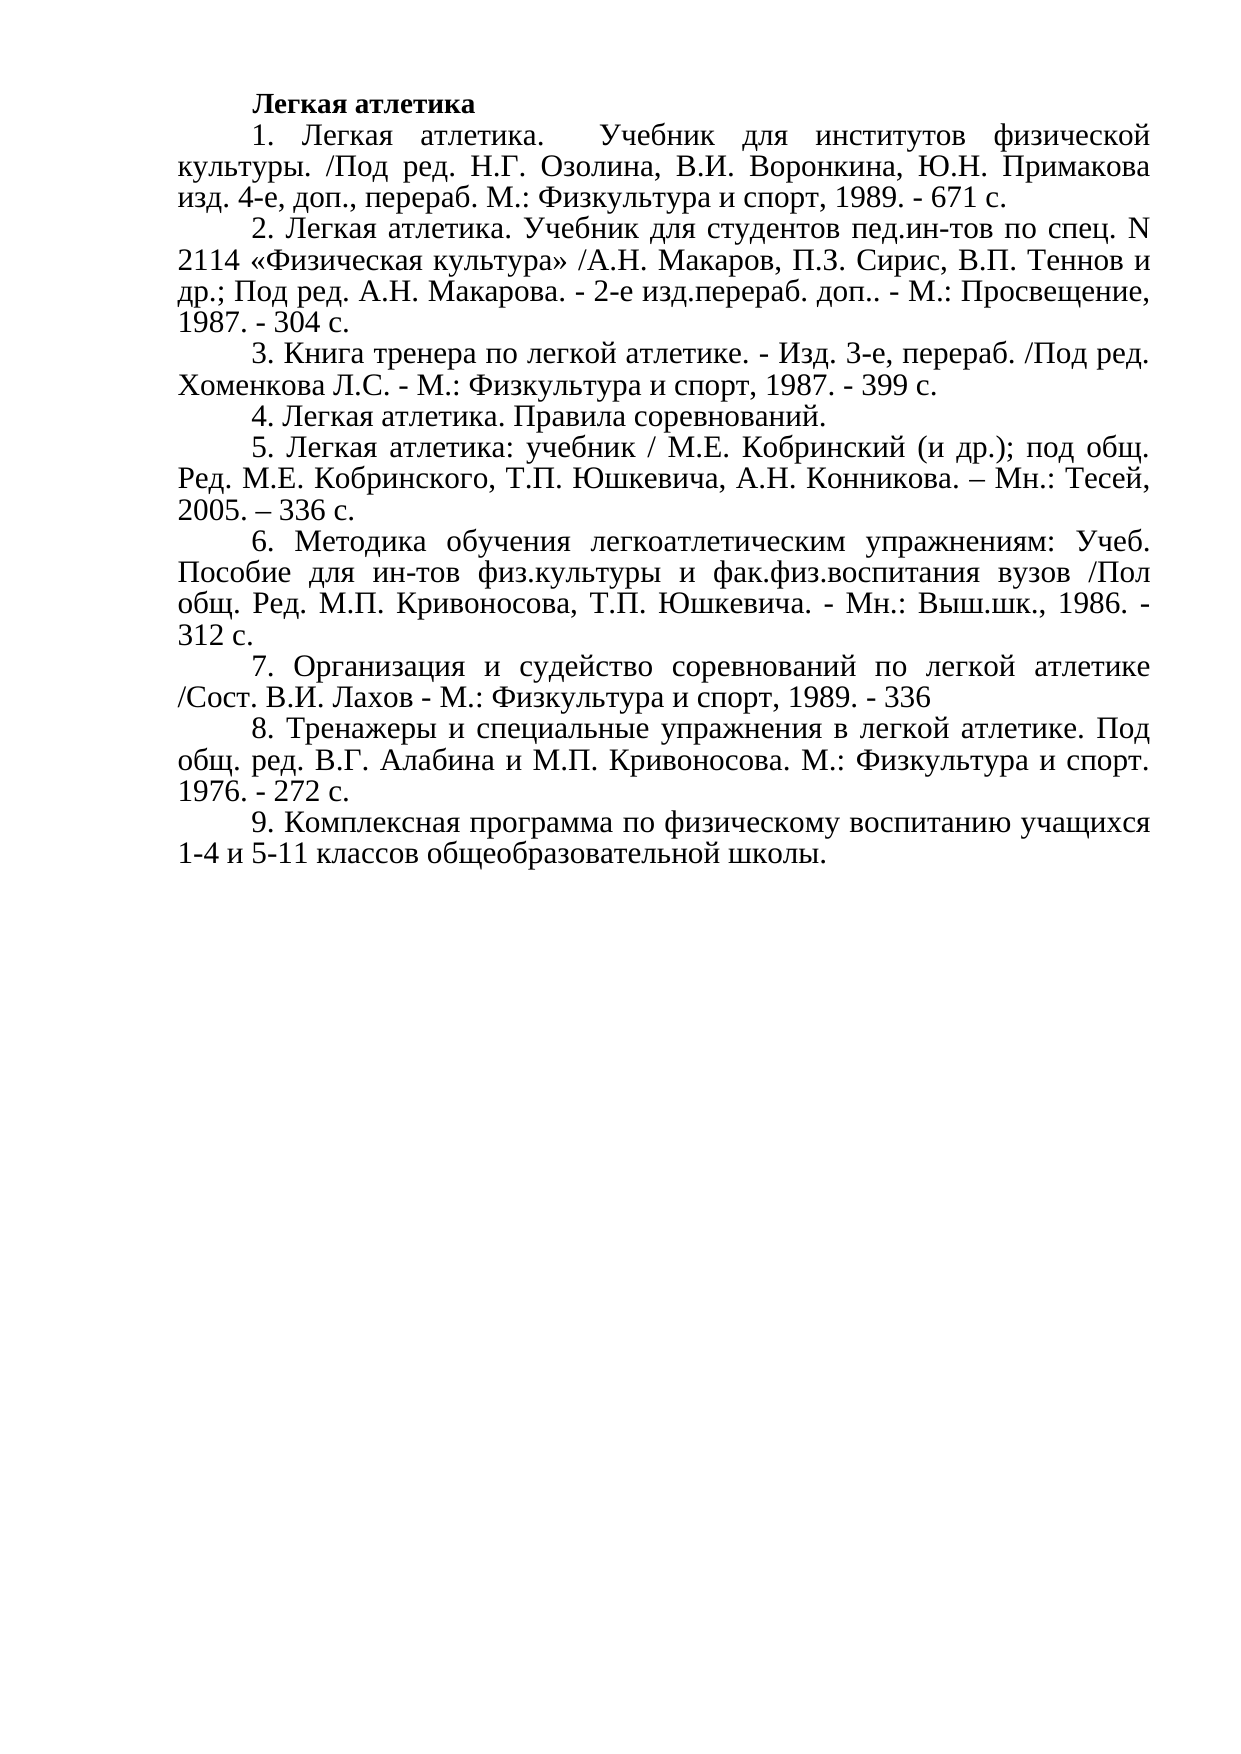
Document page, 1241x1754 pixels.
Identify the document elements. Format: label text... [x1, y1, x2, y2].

text 6. Методика обучения легкоатлетическим упражнениям: Учеб. Пособие для ин-тов физ.культуры и фак.физ.воспитания вузов /Пол общ. Ред. М.П. Кривоносова, Т.П. Юшкевича. - Мн.: Выш.шк., 1986. - 312 с. [177, 526, 1152, 651]
text 3. Книга тренера по легкой атлетике. - Изд. 3-е, перераб. /Под ред. Хоменкова Л.С. - М.: Физкультура и спорт, 1987. - 399 с. [177, 339, 1152, 401]
text 9. Комплексная программа по физическому воспитанию учащихся 1-4 и 5-11 классов общеобразовательной школы. [177, 807, 1152, 870]
text 5. Легкая атлетика: учебник / М.Е. Кобринский (и др.); под общ. Ред. М.Е. Кобринского, Т.П. Юшкевича, А.Н. Конникова. – Мн.: Тесей, 2005. – 336 с. [177, 432, 1152, 526]
text 1. Легкая атлетика. Учебник для институтов физической культуры. /Под ред. Н.Г. Озолина, В.И. Воронкина, Ю.Н. Примакова изд. 4-е, доп., перераб. М.: Физкультура и спорт, 1989. - 671 с. [177, 120, 1152, 214]
text 2. Легкая атлетика. Учебник для студентов пед.ин-тов по спец. N 2114 «Физическая культура» /А.Н. Макаров, П.З. Сирис, В.П. Теннов и др.; Под ред. А.Н. Макарова. - 2-е изд.перераб. доп.. - М.: Просвещение, 1987. - 304 с. [177, 214, 1152, 339]
text 4. Легкая атлетика. Правила соревнований. [177, 401, 1152, 432]
text 7. Организация и судейство соревнований по легкой атлетике /Сост. В.И. Лахов - М.: Физкультура и спорт, 1989. - 336 [177, 651, 1152, 714]
text Легкая атлетика [177, 89, 1152, 120]
text 8. Тренажеры и специальные упражнения в легкой атлетике. Под общ. ред. В.Г. Алабина и М.П. Кривоносова. М.: Физкультура и спорт. 1976. - 272 с. [177, 714, 1152, 807]
